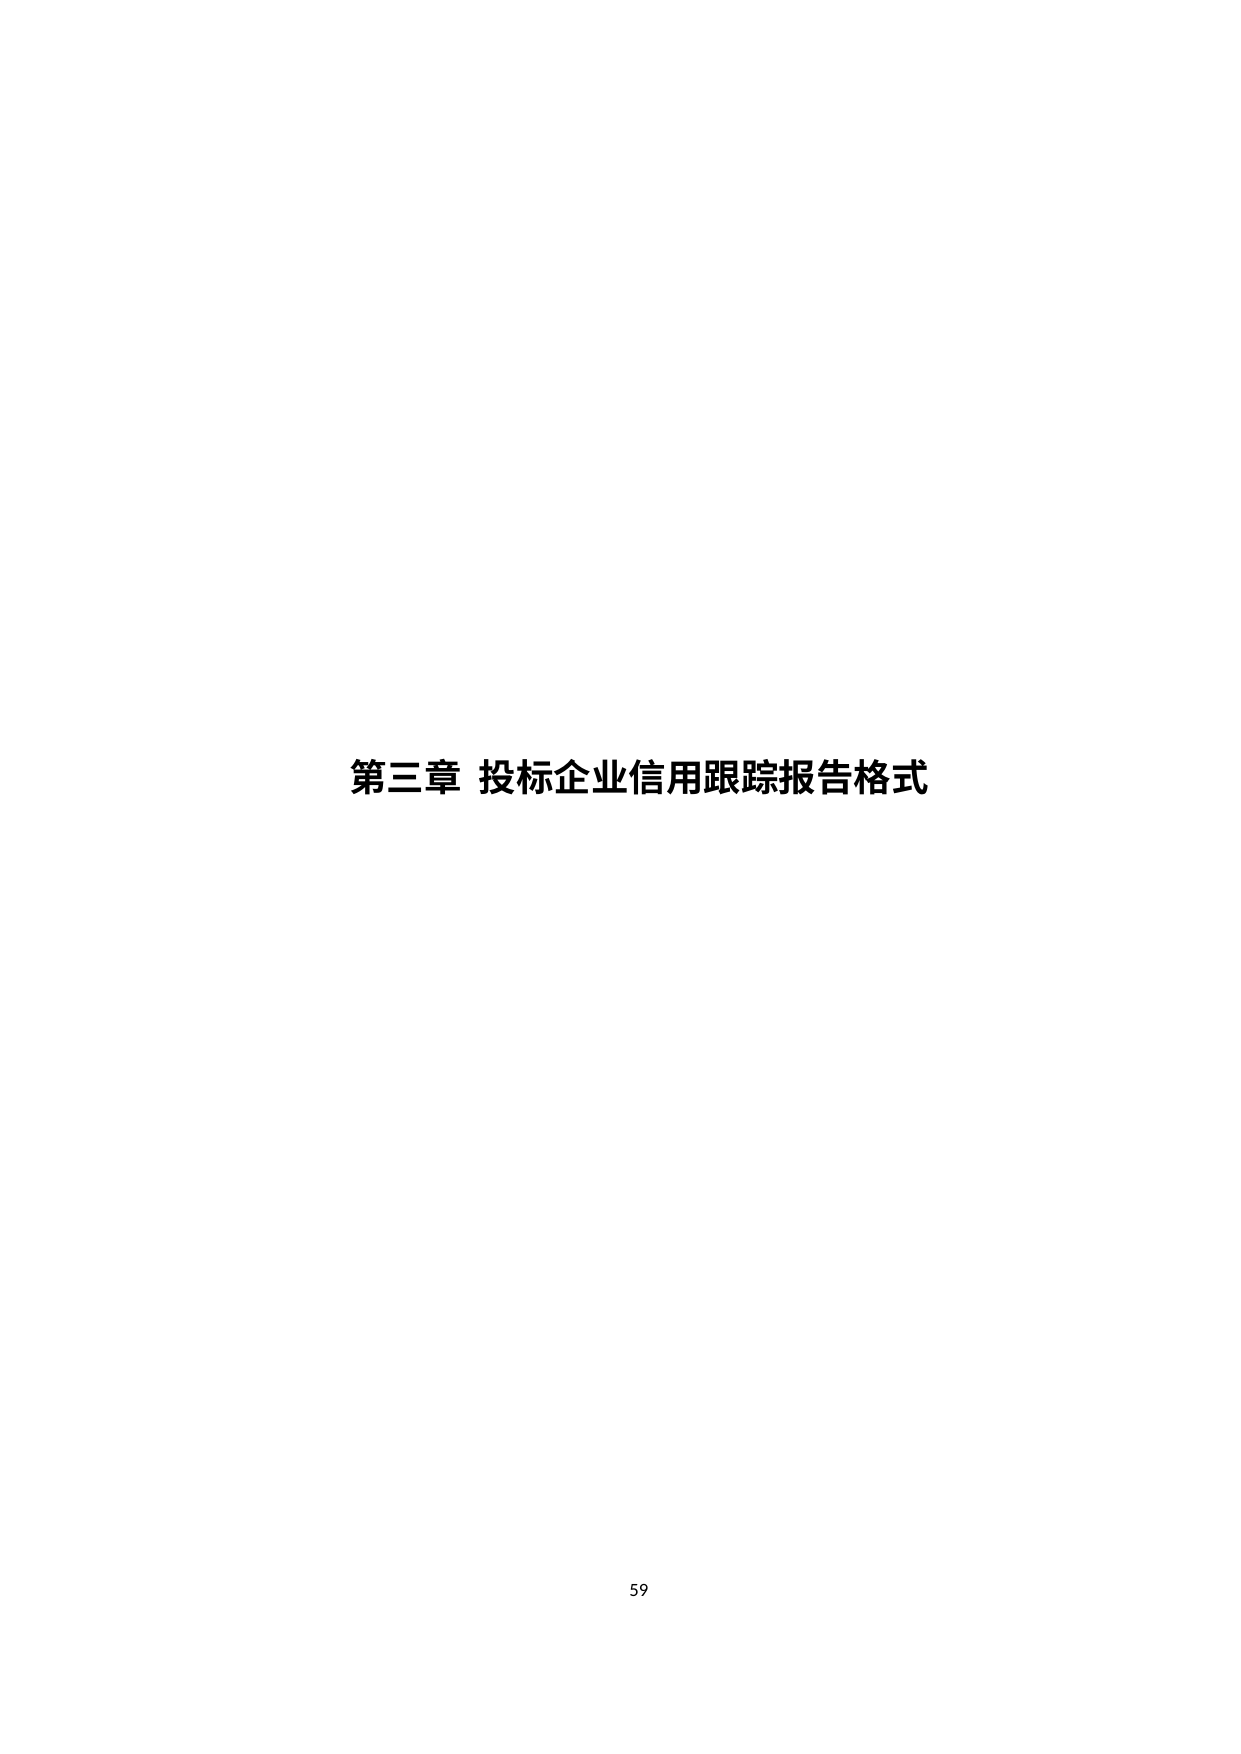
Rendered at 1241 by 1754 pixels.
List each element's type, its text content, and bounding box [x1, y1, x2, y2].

title 第三章 投标企业信用跟踪报告格式 [187, 743, 1090, 808]
